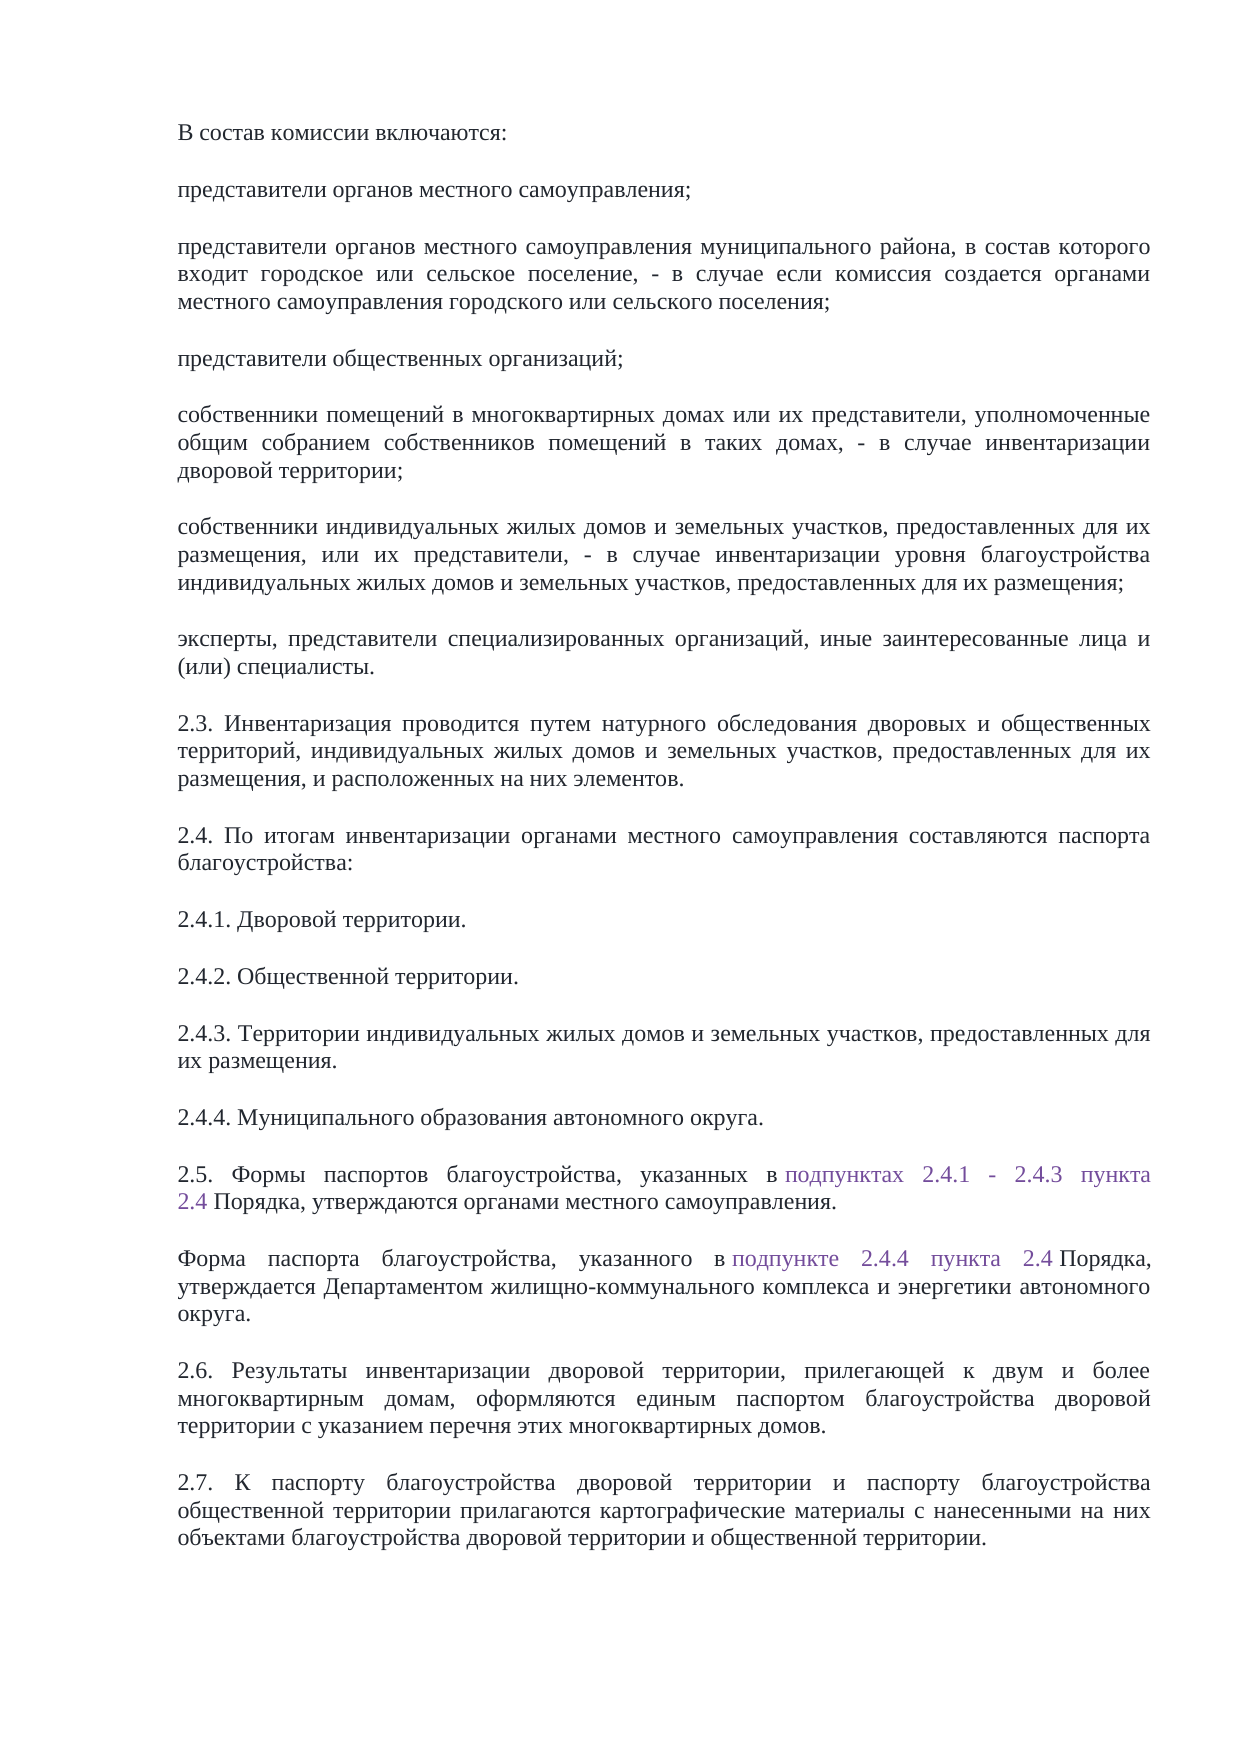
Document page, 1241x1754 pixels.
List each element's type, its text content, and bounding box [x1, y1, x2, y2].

text Форма паспорта благоустройства, указанного в подпункте 2.4.4 пункта 2.4 Порядка, утверждается Департаментом жилищно-коммунального комплекса и энергетики автономного округа. [177, 1244, 1152, 1327]
text представители общественных организаций; [177, 344, 1152, 371]
text 2.4.3. Территории индивидуальных жилых домов и земельных участков, предоставленных для их размещения. [177, 1019, 1152, 1074]
text 2.4. По итогам инвентаризации органами местного самоуправления составляются паспорта благоустройства: [177, 821, 1152, 876]
text 2.4.2. Общественной территории. [177, 962, 1152, 989]
text 2.7. К паспорту благоустройства дворовой территории и паспорту благоустройства общественной территории прилагаются картографические материалы с нанесенными на них объектами благоустройства дворовой территории и общественной территории. [177, 1468, 1152, 1551]
text 2.4.1. Дворовой территории. [177, 905, 1152, 933]
text 2.6. Результаты инвентаризации дворовой территории, прилегающей к двум и более многоквартирным домам, оформляются единым паспортом благоустройства дворовой территории с указанием перечня этих многоквартирных домов. [177, 1356, 1152, 1439]
text собственники индивидуальных жилых домов и земельных участков, предоставленных для их размещения, или их представители, - в случае инвентаризации уровня благоустройства индивидуальных жилых домов и земельных участков, предоставленных для их размещения; [177, 512, 1152, 595]
text 2.4.4. Муниципального образования автономного округа. [177, 1103, 1152, 1131]
text представители органов местного самоуправления муниципального района, в состав которого входит городское или сельское поселение, - в случае если комиссия создается органами местного самоуправления городского или сельского поселения; [177, 232, 1152, 314]
text 2.3. Инвентаризация проводится путем натурного обследования дворовых и общественных территорий, индивидуальных жилых домов и земельных участков, предоставленных для их размещения, и расположенных на них элементов. [177, 709, 1152, 792]
text 2.5. Формы паспортов благоустройства, указанных в подпунктах 2.4.1 - 2.4.3 пункта 2.4 Порядка, утверждаются органами местного самоуправления. [177, 1160, 1152, 1215]
text эксперты, представители специализированных организаций, иные заинтересованные лица и (или) специалисты. [177, 624, 1152, 679]
text В состав комиссии включаются: [177, 118, 1152, 146]
text представители органов местного самоуправления; [177, 175, 1152, 202]
text собственники помещений в многоквартирных домах или их представители, уполномоченные общим собранием собственников помещений в таких домах, - в случае инвентаризации дворовой территории; [177, 400, 1152, 483]
